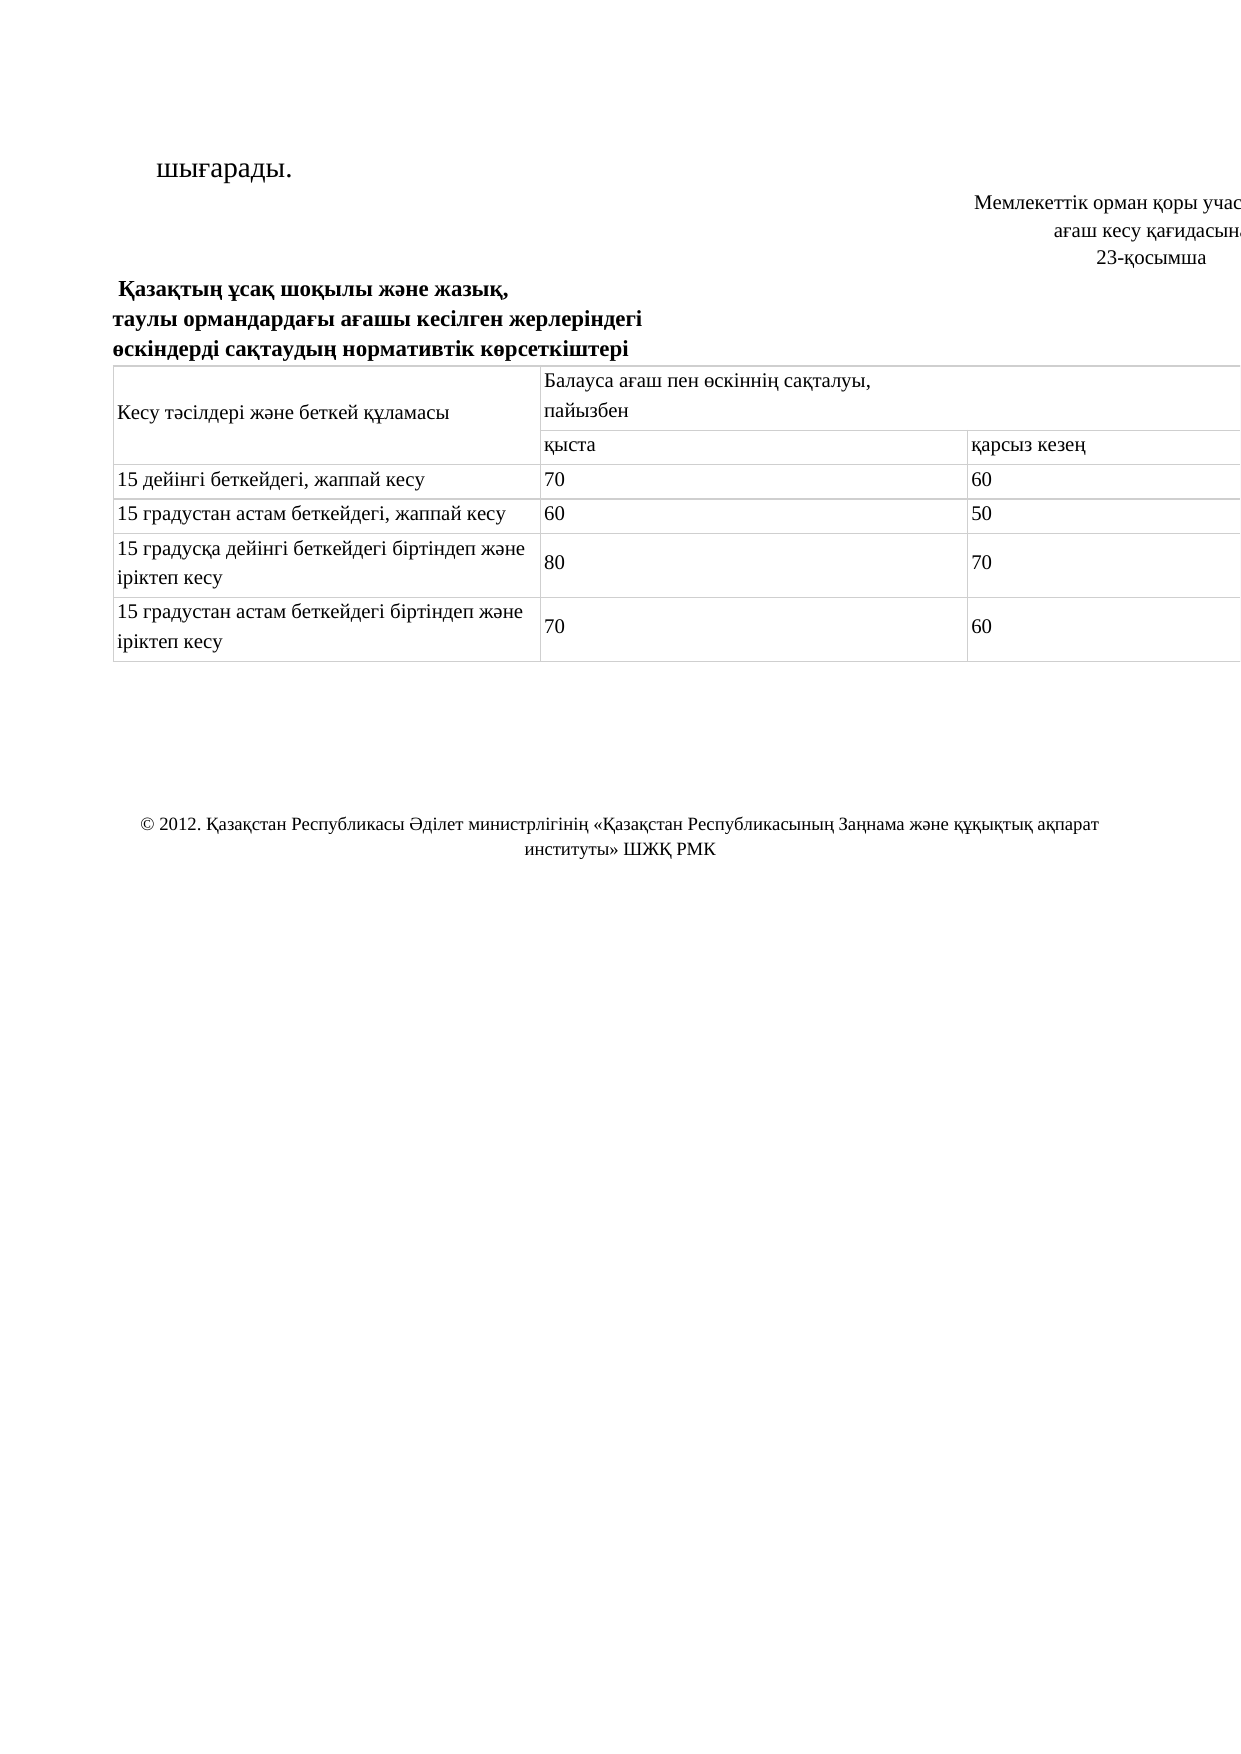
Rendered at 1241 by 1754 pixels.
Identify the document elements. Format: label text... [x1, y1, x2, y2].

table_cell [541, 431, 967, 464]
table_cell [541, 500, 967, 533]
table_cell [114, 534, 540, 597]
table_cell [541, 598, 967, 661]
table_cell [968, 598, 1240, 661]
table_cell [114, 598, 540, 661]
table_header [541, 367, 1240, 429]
text шығарады. [112, 150, 1128, 183]
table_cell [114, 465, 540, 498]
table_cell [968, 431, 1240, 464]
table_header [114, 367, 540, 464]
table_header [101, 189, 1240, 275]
text Қазақтың ұсақ шоқылы және жазық, таулы ормандардағы ағашы кесілген жерлеріндегі өскіндерді сақтаудың нормативтік көрсеткіштері [112, 275, 1128, 362]
text © 2012. Қазақстан Республикасы Әділет министрлігінің «Қазақстан Республикасының Заңнама және құқықтық ақпарат институты» ШЖҚ РМК [112, 813, 1128, 859]
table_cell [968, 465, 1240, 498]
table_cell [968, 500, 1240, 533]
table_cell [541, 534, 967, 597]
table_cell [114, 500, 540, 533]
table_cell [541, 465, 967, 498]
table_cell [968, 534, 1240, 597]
